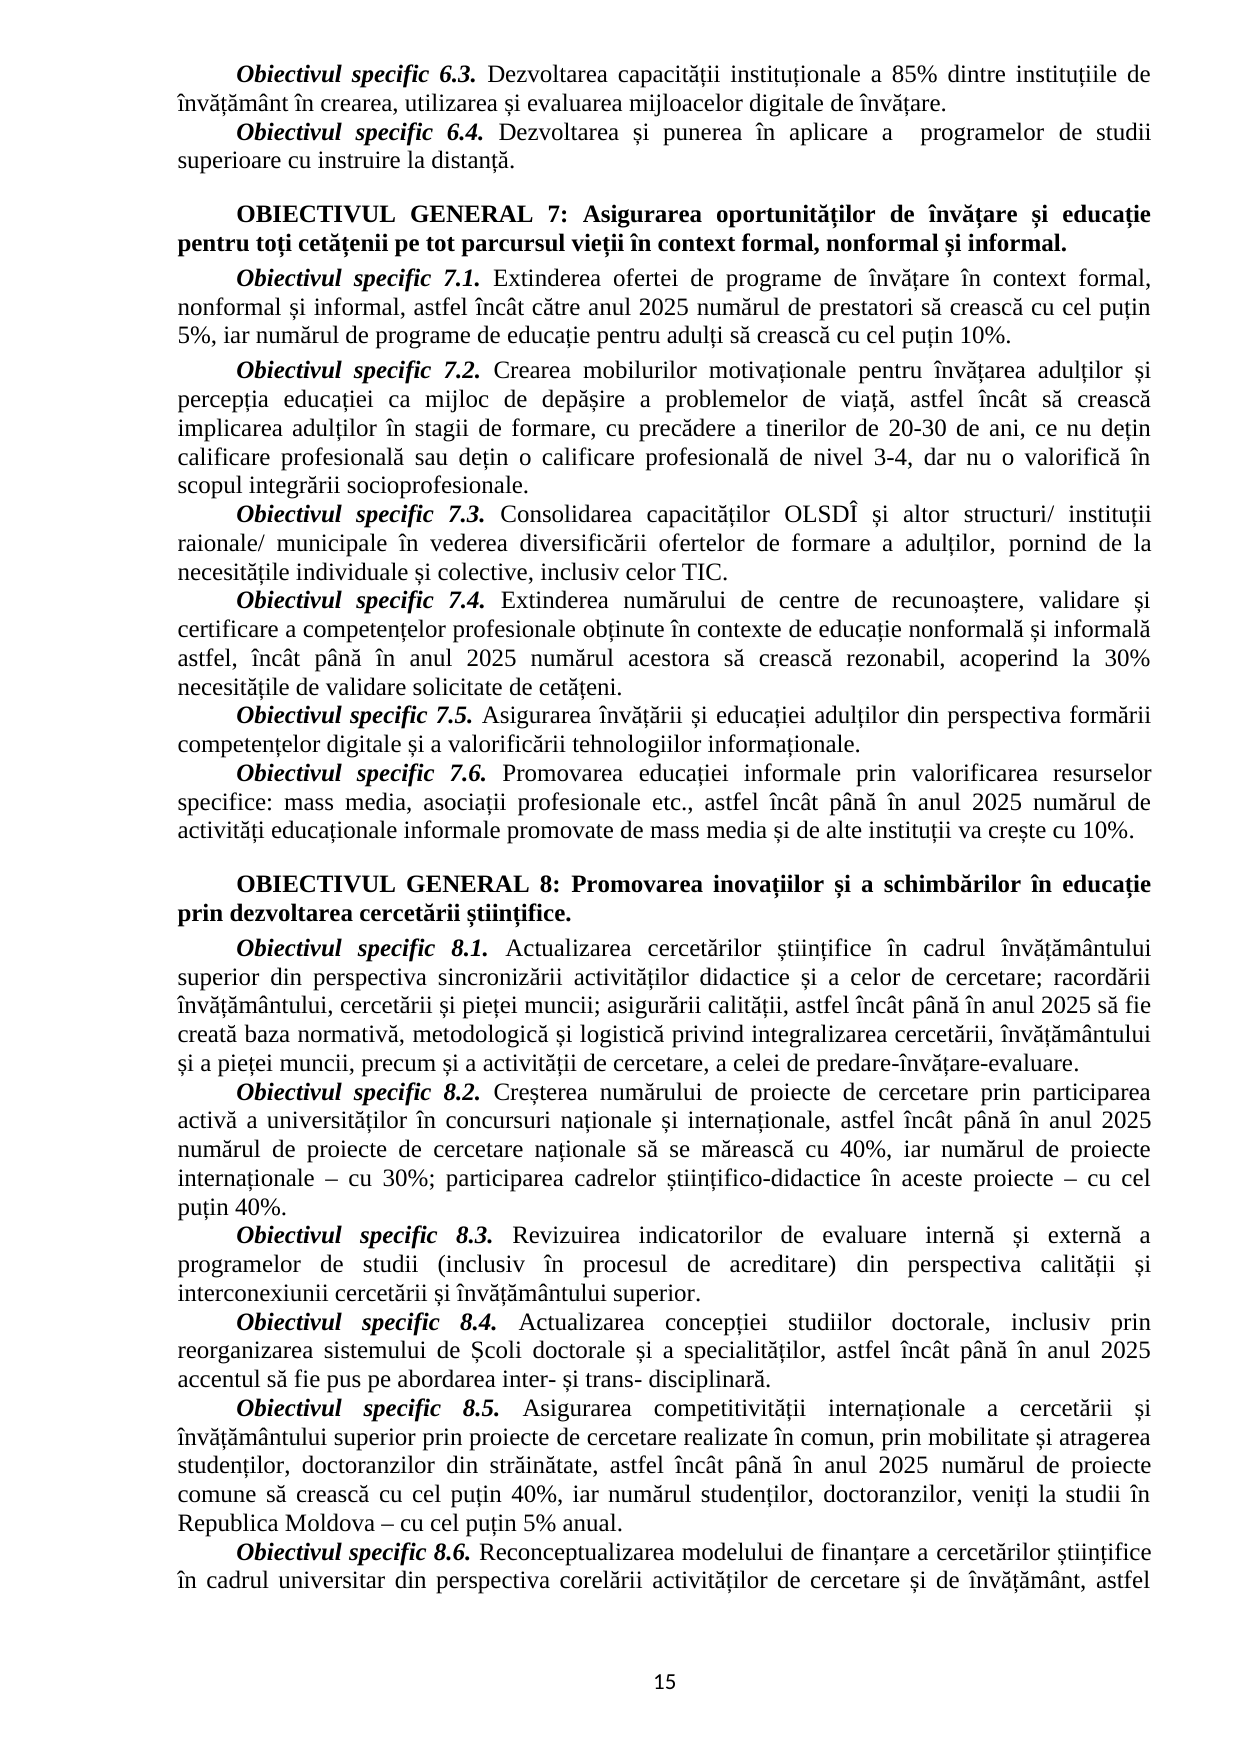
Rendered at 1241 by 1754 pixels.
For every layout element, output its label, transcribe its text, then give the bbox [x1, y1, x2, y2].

text Obiectivul specific 6.3. Dezvoltarea capacității instituționale a 85% dintre instituțiile de învățământ în crearea, utilizarea și evaluarea mijloacelor digitale de învățare. [177, 59, 1152, 117]
text Obiectivul specific 8.2. Creșterea numărului de proiecte de cercetare prin participarea activă a universităților în concursuri naționale și internaționale, astfel încât până în anul 2025 numărul de proiecte de cercetare naționale să se mărească cu 40%, iar numărul de proiecte internaționale – cu 30%; participarea cadrelor științifico-didactice în aceste proiecte – cu cel puțin 40%. [177, 1077, 1152, 1220]
text Obiectivul specific 7.6. Promovarea educației informale prin valorificarea resurselor specifice: mass media, asociații profesionale etc., astfel încât până în anul 2025 numărul de activități educaționale informale promovate de mass media și de alte instituții va crește cu 10%. [177, 758, 1152, 844]
text Obiectivul specific 7.5. Asigurarea învățării și educației adulților din perspectiva formării competențelor digitale și a valorificării tehnologiilor informaționale. [177, 700, 1152, 758]
text OBIECTIVUL GENERAL 7: Asigurarea oportunităților de învățare și educație pentru toți cetățenii pe tot parcursul vieții în context formal, nonformal și informal. [177, 199, 1152, 257]
text Obiectivul specific 8.1. Actualizarea cercetărilor științifice în cadrul învățământului superior din perspectiva sincronizării activităților didactice și a celor de cercetare; racordării învățământului, cercetării și pieței muncii; asigurării calității, astfel încât până în anul 2025 să fie creată baza normativă, metodologică și logistică privind integralizarea cercetării, învățământului și a pieței muncii, precum și a activității de cercetare, a celei de predare-învățare-evaluare. [177, 933, 1152, 1077]
text Obiectivul specific 7.3. Consolidarea capacităților OLSDÎ și altor structuri/ instituții raionale/ municipale în vederea diversificării ofertelor de formare a adulților, pornind de la necesitățile individuale și colective, inclusiv celor TIC. [177, 499, 1152, 585]
text Obiectivul specific 8.4. Actualizarea concepției studiilor doctorale, inclusiv prin reorganizarea sistemului de Școli doctorale și a specialităților, astfel încât până în anul 2025 accentul să fie pus pe abordarea inter- și trans- disciplinară. [177, 1307, 1152, 1393]
text Obiectivul specific 7.1. Extinderea ofertei de programe de învățare în context formal, nonformal și informal, astfel încât către anul 2025 numărul de prestatori să crească cu cel puțin 5%, iar numărul de programe de educație pentru adulți să crească cu cel puțin 10%. [177, 263, 1152, 349]
text Obiectivul specific 8.5. Asigurarea competitivității internaționale a cercetării și învățământului superior prin proiecte de cercetare realizate în comun, prin mobilitate și atragerea studenților, doctoranzilor din străinătate, astfel încât până în anul 2025 numărul de proiecte comune să crească cu cel puțin 40%, iar numărul studenților, doctoranzilor, veniți la studii în Republica Moldova – cu cel puțin 5% anual. [177, 1393, 1152, 1537]
text Obiectivul specific 8.3. Revizuirea indicatorilor de evaluare internă și externă a programelor de studii (inclusiv în procesul de acreditare) din perspectiva calității și interconexiunii cercetării și învățământului superior. [177, 1220, 1152, 1307]
text OBIECTIVUL GENERAL 8: Promovarea inovațiilor și a schimbărilor în educație prin dezvoltarea cercetării științifice. [177, 869, 1152, 927]
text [177, 1537, 1152, 1594]
text Obiectivul specific 7.2. Crearea mobilurilor motivaționale pentru învățarea adulților și percepția educației ca mijloc de depășire a problemelor de viață, astfel încât să crească implicarea adulților în stagii de formare, cu precădere a tinerilor de 20-30 de ani, ce nu dețin calificare profesională sau dețin o calificare profesională de nivel 3-4, dar nu o valorifică în scopul integrării socioprofesionale. [177, 355, 1152, 499]
text Obiectivul specific 7.4. Extinderea numărului de centre de recunoaștere, validare și certificare a competențelor profesionale obținute în contexte de educație nonformală și informală astfel, încât până în anul 2025 numărul acestora să crească rezonabil, acoperind la 30% necesitățile de validare solicitate de cetățeni. [177, 585, 1152, 700]
text Obiectivul specific 6.4. Dezvoltarea și punerea în aplicare a programelor de studii superioare cu instruire la distanță. [177, 117, 1152, 174]
